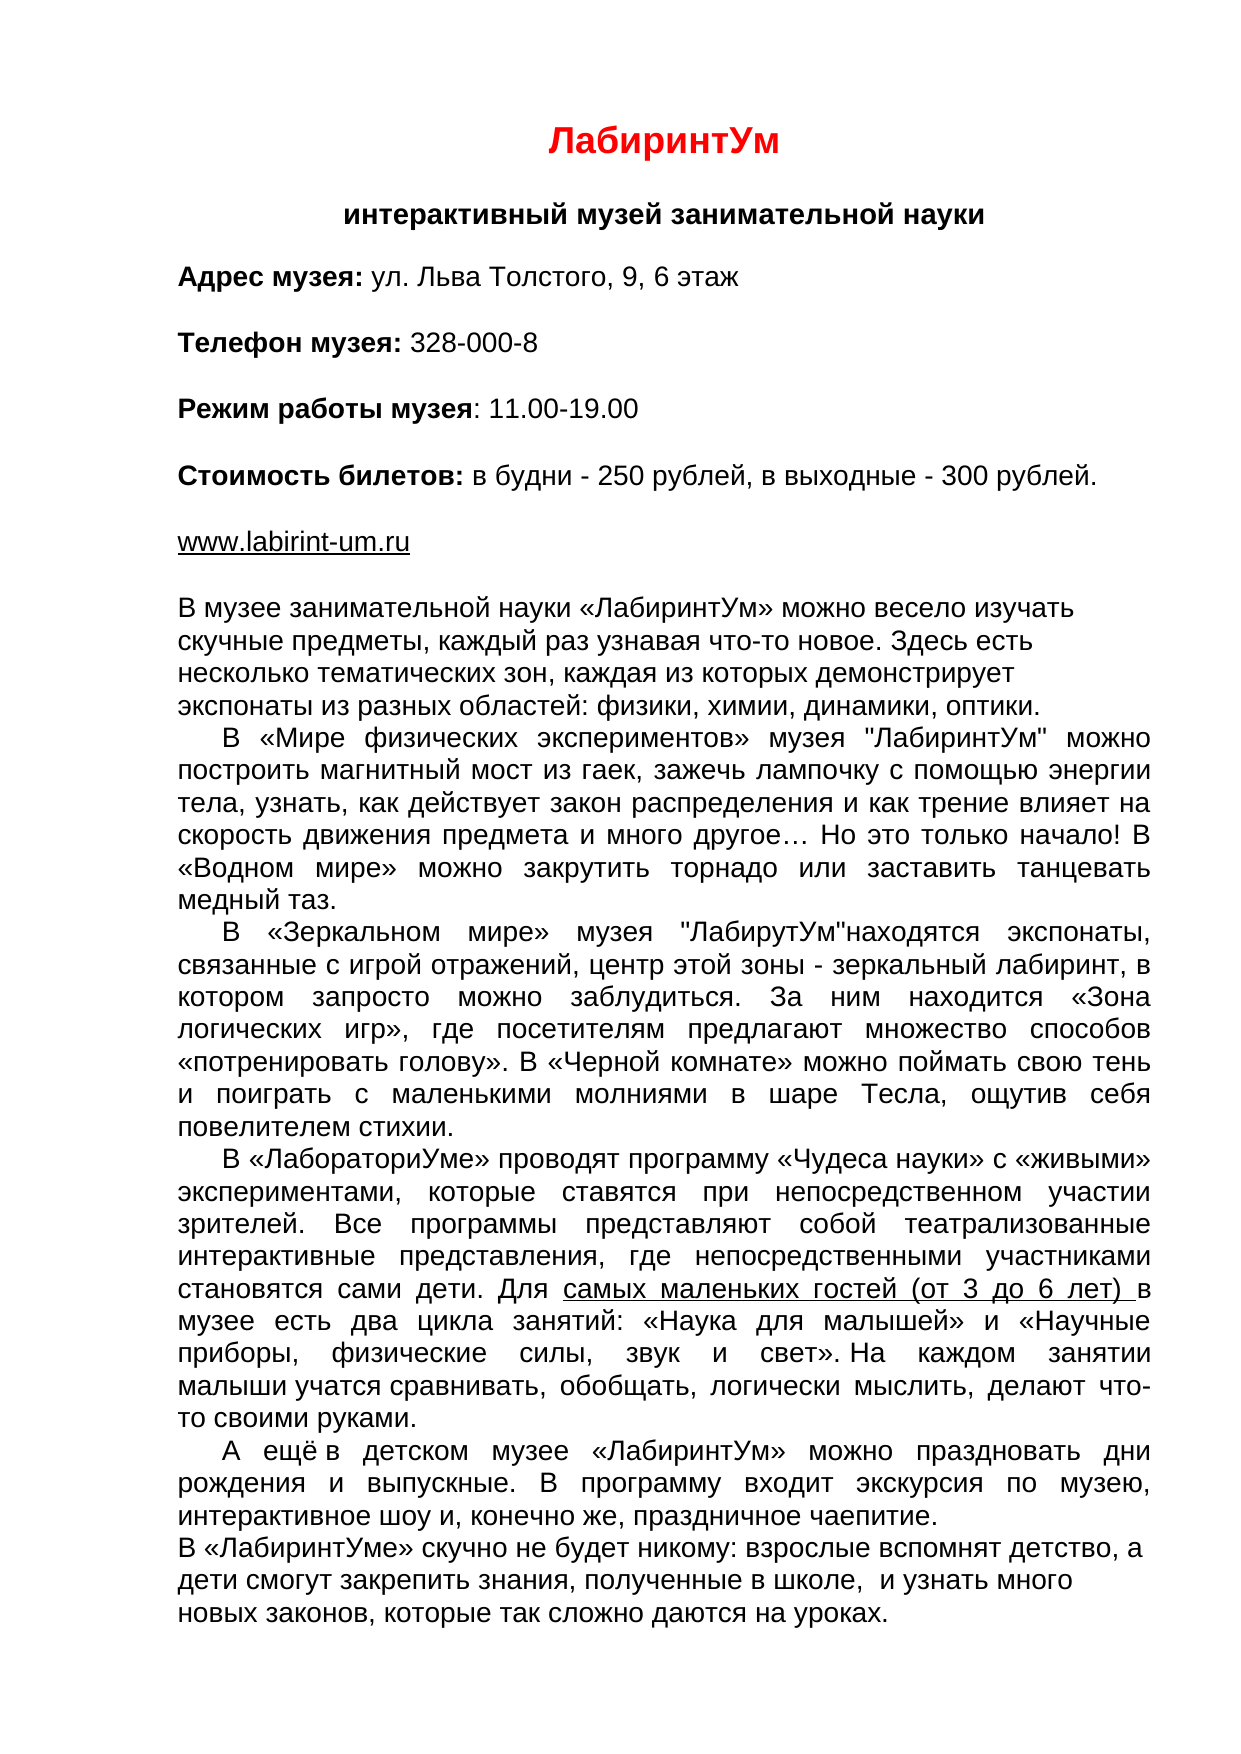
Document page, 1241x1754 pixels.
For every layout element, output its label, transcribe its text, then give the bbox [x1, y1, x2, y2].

text www.labirint-um.ru [177, 525, 1152, 557]
text А ещё в детском музее «ЛабиринтУм» можно праздновать дни рождения и выпускные. В программу входит экскурсия по музею, интерактивное шоу и, конечно же, праздничное чаепитие. [177, 1434, 1152, 1531]
text Адрес музея: ул. Льва Толстого, 9, 6 этаж [177, 259, 1152, 292]
text В «ЛабиринтУме» скучно не будет никому: взрослые вспомнят детство, а дети смогут закрепить знания, полученные в школе, и узнать много новых законов, которые так сложно даются на уроках. [177, 1531, 1152, 1628]
text Режим работы музея: 11.00-19.00 [177, 392, 1152, 425]
text Стоимость билетов: в будни - 250 рублей, в выходные - 300 рублей. [177, 459, 1152, 491]
text Телефон музея: 328-000-8 [177, 326, 1152, 358]
subtitle ЛабиринтУм [177, 118, 1152, 161]
text В «Зеркальном мире» музея "ЛабирутУм"находятся экспонаты, связанные с игрой отражений, центр этой зоны - зеркальный лабиринт, в котором запросто можно заблудиться. За ним находится «Зона логических игр», где посетителям предлагают множество способов «потренировать голову». В «Черной комнате» можно поймать свою тень и поиграть с маленькими молниями в шаре Тесла, ощутив себя повелителем стихии. [177, 915, 1152, 1142]
text В «Мире физических экспериментов» музея "ЛабиринтУм" можно построить магнитный мост из гаек, зажечь лампочку с помощью энергии тела, узнать, как действует закон распределения и как трение влияет на скорость движения предмета и много другое… Но это только начало! В «Водном мире» можно закрутить торнадо или заставить танцевать медный таз. [177, 721, 1152, 915]
subtitle интерактивный музей занимательной науки [177, 197, 1152, 230]
text В музее занимательной науки «ЛабиринтУм» можно весело изучать скучные предметы, каждый раз узнавая что-то новое. Здесь есть несколько тематических зон, каждая из которых демонстрирует экспонаты из разных областей: физики, химии, динамики, оптики. [177, 591, 1152, 721]
text В «ЛабораториУме» проводят программу «Чудеса науки» с «живыми» экспериментами, которые ставятся при непосредственном участии зрителей. Все программы представляют собой театрализованные интерактивные представления, где непосредственными участниками становятся сами дети. Для самых маленьких гостей (от 3 до 6 лет) в музее есть два цикла занятий: «Наука для малышей» и «Научные приборы, физические силы, звук и свет». На каждом занятии малыши учатся сравнивать, обобщать, логически мыслить, делают что-то своими руками. [177, 1142, 1152, 1434]
